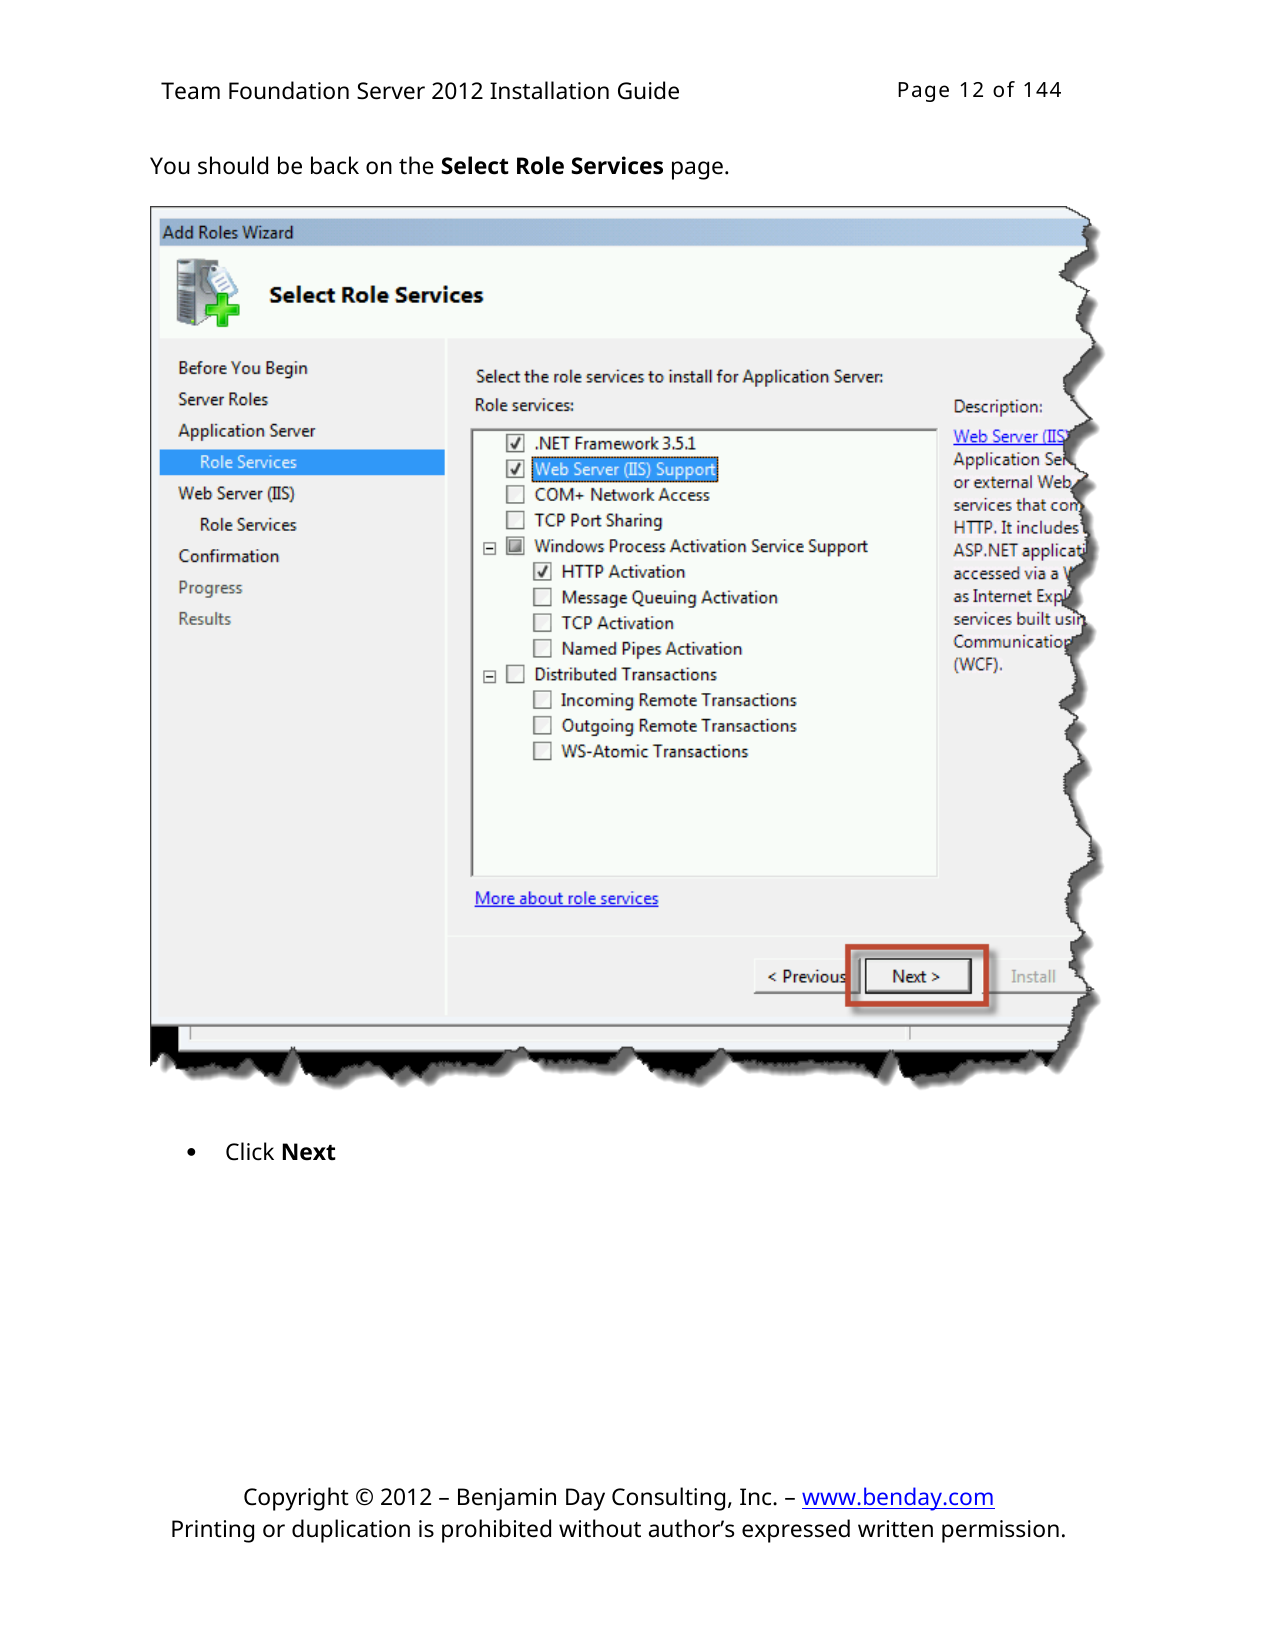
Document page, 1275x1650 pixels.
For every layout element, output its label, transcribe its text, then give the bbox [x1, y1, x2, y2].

list Click Next [187, 1136, 1125, 1167]
text You should be back on the Select Role Services page. [150, 150, 1125, 181]
picture [150, 206, 1125, 1111]
